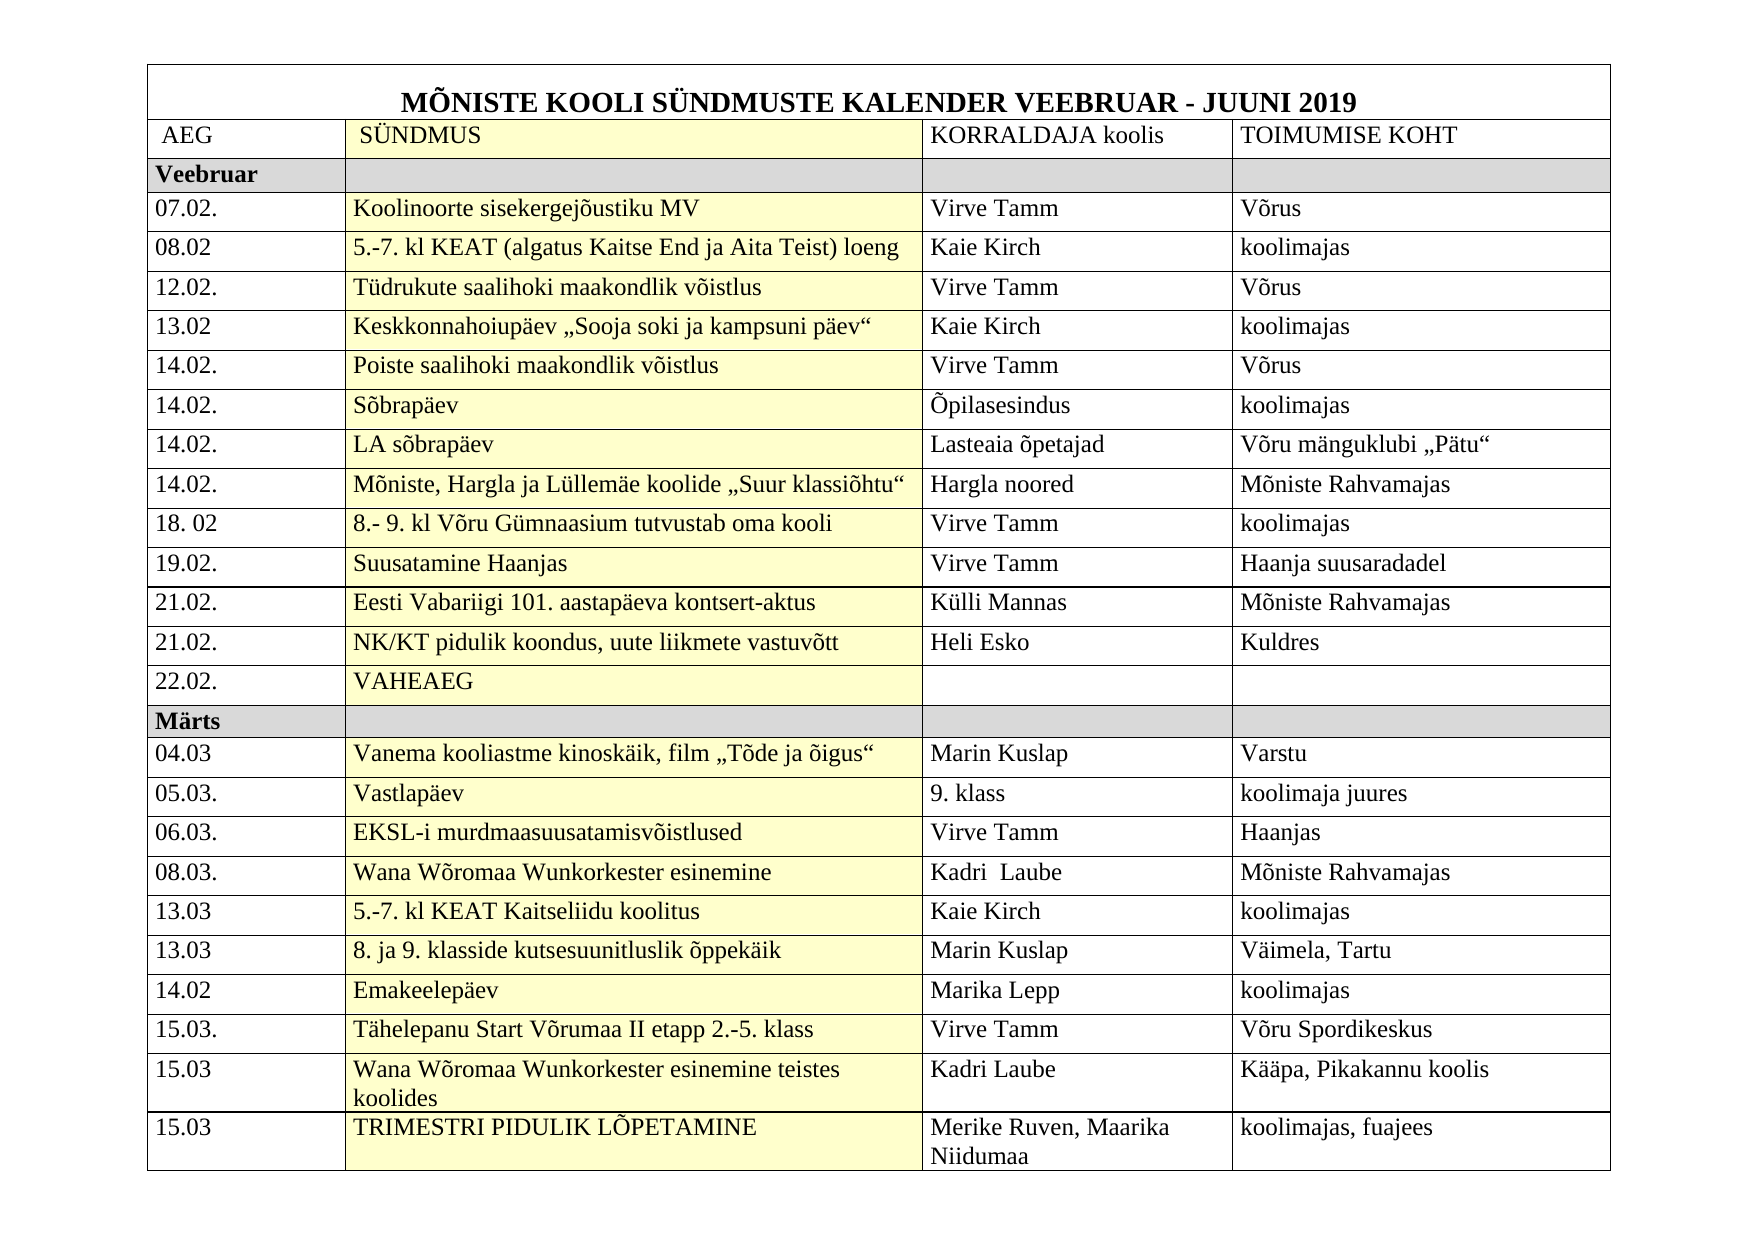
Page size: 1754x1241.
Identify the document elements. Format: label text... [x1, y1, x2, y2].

table_cell koolimajas, fuajees [1233, 1113, 1610, 1170]
table_cell Heli Esko [923, 627, 1232, 665]
table_cell koolimajas [1233, 390, 1610, 428]
table_cell Võrus [1233, 193, 1610, 231]
table_cell 06.03. [148, 817, 345, 856]
table_cell EKSL-i murdmaasuusatamisvõistlused [346, 817, 922, 856]
table_cell Mõniste Rahvamajas [1233, 857, 1610, 895]
table_cell Kääpa, Pikakannu koolis [1233, 1054, 1610, 1111]
table_cell [1233, 706, 1610, 737]
table_cell TRIMESTRI PIDULIK LÕPETAMINE [346, 1113, 922, 1170]
table_cell [1233, 666, 1610, 705]
table_cell 14.02. [148, 430, 345, 468]
table_cell [923, 706, 1232, 737]
table_cell Emakeelepäev [346, 975, 922, 1013]
table_cell Merike Ruven, Maarika Niidumaa [923, 1113, 1232, 1170]
table_cell Haanjas [1233, 817, 1610, 856]
table_cell Kadri Laube [923, 1054, 1232, 1111]
table_cell 14.02. [148, 351, 345, 389]
table_cell Võrus [1233, 272, 1610, 310]
table_cell Suusatamine Haanjas [346, 548, 922, 586]
table_cell Õpilasesindus [923, 390, 1232, 428]
table_cell 9. klass [923, 778, 1232, 816]
table_cell Haanja suusaradadel [1233, 548, 1610, 586]
table_cell Kaie Kirch [923, 896, 1232, 934]
table_cell 14.02 [148, 975, 345, 1013]
table_cell Mõniste Rahvamajas [1233, 469, 1610, 507]
table_cell [923, 159, 1232, 192]
table_cell LA sõbrapäev [346, 430, 922, 468]
table_cell SÜNDMUS [346, 120, 922, 158]
table_cell Virve Tamm [923, 1015, 1232, 1053]
table_cell Virve Tamm [923, 193, 1232, 231]
table_cell [923, 666, 1232, 705]
table_cell 15.03. [148, 1015, 345, 1053]
table_cell KORRALDAJA koolis [923, 120, 1232, 158]
table_cell koolimaja juures [1233, 778, 1610, 816]
table_cell Wana Wõromaa Wunkorkester esinemine teistes koolides [346, 1054, 922, 1111]
table_cell 5.-7. kl KEAT (algatus Kaitse End ja Aita Teist) loeng [346, 232, 922, 271]
table_cell 15.03 [148, 1113, 345, 1170]
table_cell Wana Wõromaa Wunkorkester esinemine [346, 857, 922, 895]
table_cell 08.02 [148, 232, 345, 271]
table_cell [346, 159, 922, 192]
table_cell TOIMUMISE KOHT [1233, 120, 1610, 158]
table_cell [1233, 159, 1610, 192]
table_cell Virve Tamm [923, 817, 1232, 856]
table_cell Marin Kuslap [923, 738, 1232, 777]
table_cell Tähelepanu Start Võrumaa II etapp 2.-5. klass [346, 1015, 922, 1053]
table_cell 21.02. [148, 627, 345, 665]
table_cell 13.02 [148, 311, 345, 349]
table_cell Virve Tamm [923, 272, 1232, 310]
table_cell Võru mänguklubi „Pätu“ [1233, 430, 1610, 468]
table_cell 8.- 9. kl Võru Gümnaasium tutvustab oma kooli [346, 509, 922, 547]
table_cell AEG [148, 120, 345, 158]
table_cell Vanema kooliastme kinoskäik, film „Tõde ja õigus“ [346, 738, 922, 777]
table_cell Kuldres [1233, 627, 1610, 665]
table_cell Mõniste Rahvamajas [1233, 588, 1610, 626]
table_cell Väimela, Tartu [1233, 936, 1610, 974]
table_cell Võrus [1233, 351, 1610, 389]
table_cell Hargla noored [923, 469, 1232, 507]
table_cell VAHEAEG [346, 666, 922, 705]
table_cell Virve Tamm [923, 548, 1232, 586]
table_cell Virve Tamm [923, 351, 1232, 389]
table_cell 5.-7. kl KEAT Kaitseliidu koolitus [346, 896, 922, 934]
table_cell NK/KT pidulik koondus, uute liikmete vastuvõtt [346, 627, 922, 665]
table_cell 15.03 [148, 1054, 345, 1111]
table_cell 14.02. [148, 469, 345, 507]
table_cell 04.03 [148, 738, 345, 777]
table_header MÕNISTE KOOLI SÜNDMUSTE KALENDER VEEBRUAR - JUUNI 2019 [148, 65, 1610, 119]
table_cell Virve Tamm [923, 509, 1232, 547]
table_cell 22.02. [148, 666, 345, 705]
table_cell Eesti Vabariigi 101. aastapäeva kontsert-aktus [346, 588, 922, 626]
table_cell Tüdrukute saalihoki maakondlik võistlus [346, 272, 922, 310]
table_cell 12.02. [148, 272, 345, 310]
table_cell 8. ja 9. klasside kutsesuunitluslik õppekäik [346, 936, 922, 974]
table_cell Marin Kuslap [923, 936, 1232, 974]
table_cell [346, 706, 922, 737]
table_cell 13.03 [148, 896, 345, 934]
table_cell Märts [148, 706, 345, 737]
table_cell 14.02. [148, 390, 345, 428]
table_cell Kaie Kirch [923, 311, 1232, 349]
table_cell 19.02. [148, 548, 345, 586]
table_cell 18. 02 [148, 509, 345, 547]
table_cell koolimajas [1233, 232, 1610, 271]
table_cell Külli Mannas [923, 588, 1232, 626]
table_cell 21.02. [148, 588, 345, 626]
table_cell 08.03. [148, 857, 345, 895]
table_cell Marika Lepp [923, 975, 1232, 1013]
table_cell koolimajas [1233, 975, 1610, 1013]
table_cell 07.02. [148, 193, 345, 231]
table_cell Keskkonnahoiupäev „Sooja soki ja kampsuni päev“ [346, 311, 922, 349]
table_cell Varstu [1233, 738, 1610, 777]
table_cell Lasteaia õpetajad [923, 430, 1232, 468]
table_cell Mõniste, Hargla ja Lüllemäe koolide „Suur klassiõhtu“ [346, 469, 922, 507]
table_cell Kadri Laube [923, 857, 1232, 895]
table_cell Vastlapäev [346, 778, 922, 816]
table_cell Sõbrapäev [346, 390, 922, 428]
table_cell koolimajas [1233, 311, 1610, 349]
table_cell Koolinoorte sisekergejõustiku MV [346, 193, 922, 231]
table_cell koolimajas [1233, 896, 1610, 934]
table_cell Võru Spordikeskus [1233, 1015, 1610, 1053]
table_cell 05.03. [148, 778, 345, 816]
table_cell 13.03 [148, 936, 345, 974]
table_cell Kaie Kirch [923, 232, 1232, 271]
table_cell Poiste saalihoki maakondlik võistlus [346, 351, 922, 389]
table_cell koolimajas [1233, 509, 1610, 547]
table_cell Veebruar [148, 159, 345, 192]
